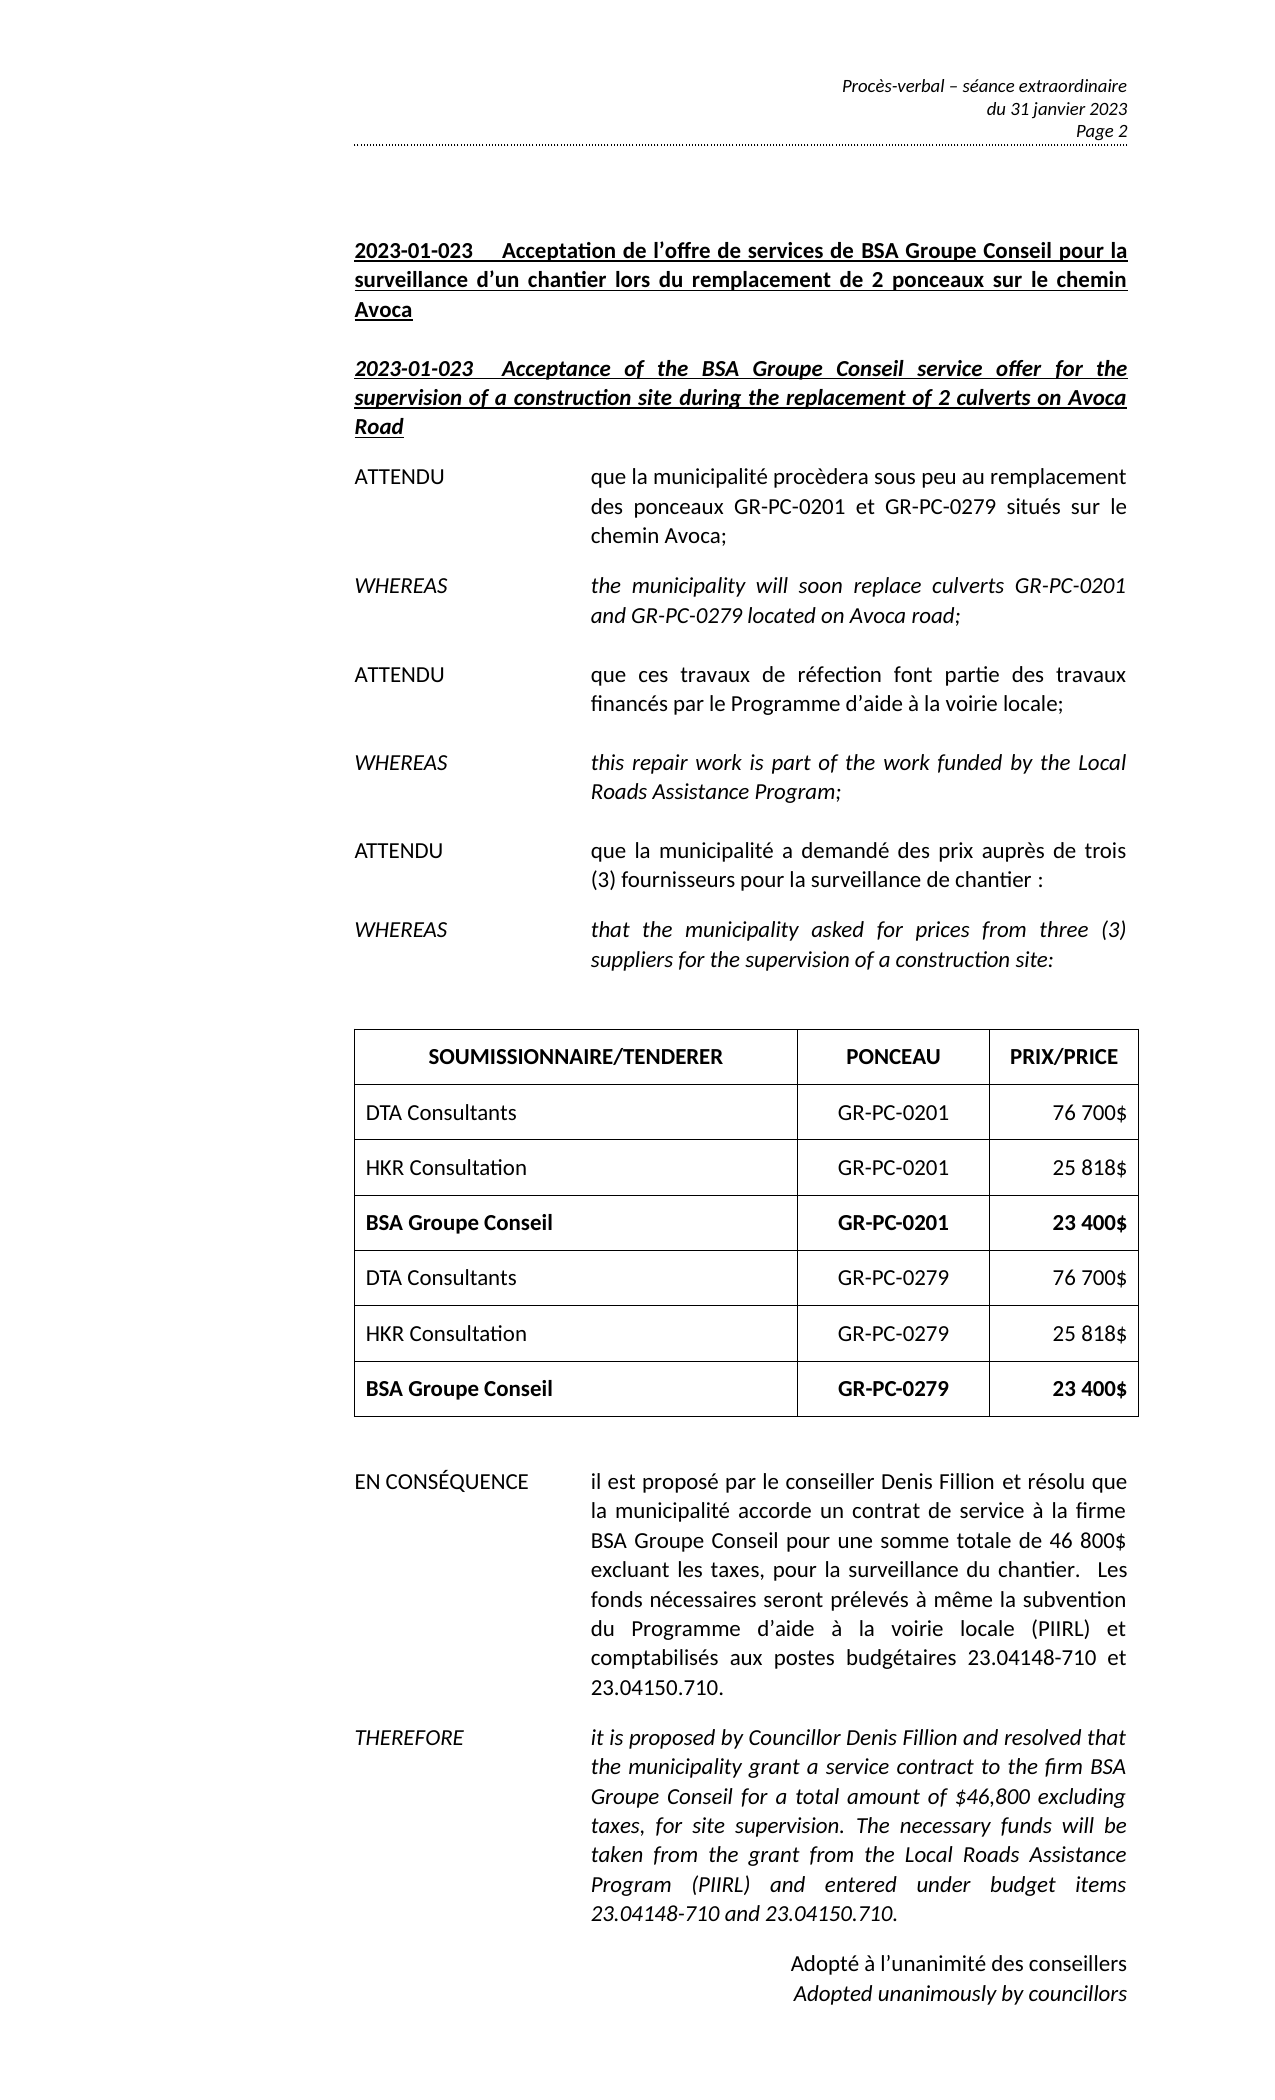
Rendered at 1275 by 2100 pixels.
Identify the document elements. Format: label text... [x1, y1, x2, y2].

text Adopté à l’unanimité des conseillers [354, 1949, 1127, 1977]
table_cell 23 400$ [990, 1362, 1138, 1416]
table_cell BSA Groupe Conseil [355, 1196, 797, 1250]
table_cell 25 818$ [990, 1140, 1138, 1195]
table_header PONCEAU [798, 1030, 989, 1084]
table_cell GR-PC-0201 [798, 1085, 989, 1139]
table_header SOUMISSIONNAIRE/TENDERER [355, 1030, 797, 1084]
text WHEREAS this repair work is part of the work funded by the Local Roads Assistance Program; [354, 748, 1127, 805]
text 2023-01-023 Acceptation de l’offre de services de BSA Groupe Conseil pour la surveillance d’un chantier lors du remplacement de 2 ponceaux sur le chemin Avoca [354, 291, 1127, 323]
text Adopted unanimously by councillors [354, 1979, 1127, 2007]
text EN CONSÉQUENCE il est proposé par le conseiller Denis Fillion et résolu que la municipalité accorde un contrat de service à la firme BSA Groupe Conseil pour une somme totale de 46 800$ excluant les taxes, pour la surveillance du chantier. Les fonds nécessaires seront prélevés à même la subvention du Programme d’aide à la voirie locale (PIIRL) et comptabilisés aux postes budgétaires 23.04148-710 et 23.04150.710. [354, 1467, 1127, 1701]
table_cell 23 400$ [990, 1196, 1138, 1250]
table_cell 76 700$ [990, 1251, 1138, 1305]
table_cell BSA Groupe Conseil [355, 1362, 797, 1416]
text ATTENDU que ces travaux de réfection font partie des travaux financés par le Programme d’aide à la voirie locale; [354, 660, 1127, 717]
text WHEREAS that the municipality asked for prices from three (3) suppliers for the supervision of a construction site: [354, 916, 1127, 973]
text THEREFORE it is proposed by Councillor Denis Fillion and resolved that the municipality grant a service contract to the firm BSA Groupe Conseil for a total amount of $46,800 excluding taxes, for site supervision. The necessary funds will be taken from the grant from the Local Roads Assistance Program (PIIRL) and entered under budget items 23.04148-710 and 23.04150.710. [354, 1723, 1127, 1927]
table_cell GR-PC-0279 [798, 1362, 989, 1416]
text 2023-01-023 Acceptance of the BSA Groupe Conseil service offer for the supervision of a construction site during the replacement of 2 culverts on Avoca Road [354, 354, 1127, 378]
text ATTENDU que la municipalité procèdera sous peu au remplacement des ponceaux GR-PC-0201 et GR-PC-0279 situés sur le chemin Avoca; [354, 463, 1127, 549]
table_header PRIX/PRICE [990, 1030, 1138, 1084]
text 2023-01-023 Acceptance of the BSA Groupe Conseil service offer for the supervision of a construction site during the replacement of 2 culverts on Avoca Road [354, 409, 1127, 441]
table_cell DTA Consultants [355, 1085, 797, 1139]
text WHEREAS the municipality will soon replace culverts GR-PC-0201 and GR-PC-0279 located on Avoca road; [354, 572, 1127, 629]
table_cell GR-PC-0201 [798, 1140, 989, 1195]
table_cell HKR Consultation [355, 1140, 797, 1195]
table_cell DTA Consultants [355, 1251, 797, 1305]
table_cell GR-PC-0279 [798, 1251, 989, 1305]
table_cell GR-PC-0201 [798, 1196, 989, 1250]
table_cell 25 818$ [990, 1306, 1138, 1361]
table_cell 76 700$ [990, 1085, 1138, 1139]
text 2023-01-023 Acceptation de l’offre de services de BSA Groupe Conseil pour la surveillance d’un chantier lors du remplacement de 2 ponceaux sur le chemin Avoca [354, 236, 1127, 260]
text ATTENDU que la municipalité a demandé des prix auprès de trois (3) fournisseurs pour la surveillance de chantier : [354, 836, 1127, 893]
text 2023-01-023 Acceptance of the BSA Groupe Conseil service offer for the supervision of a construction site during the replacement of 2 culverts on Avoca Road [354, 379, 1127, 407]
table_cell GR-PC-0279 [798, 1306, 989, 1361]
table_cell HKR Consultation [355, 1306, 797, 1361]
text 2023-01-023 Acceptation de l’offre de services de BSA Groupe Conseil pour la surveillance d’un chantier lors du remplacement de 2 ponceaux sur le chemin Avoca [354, 262, 1127, 290]
